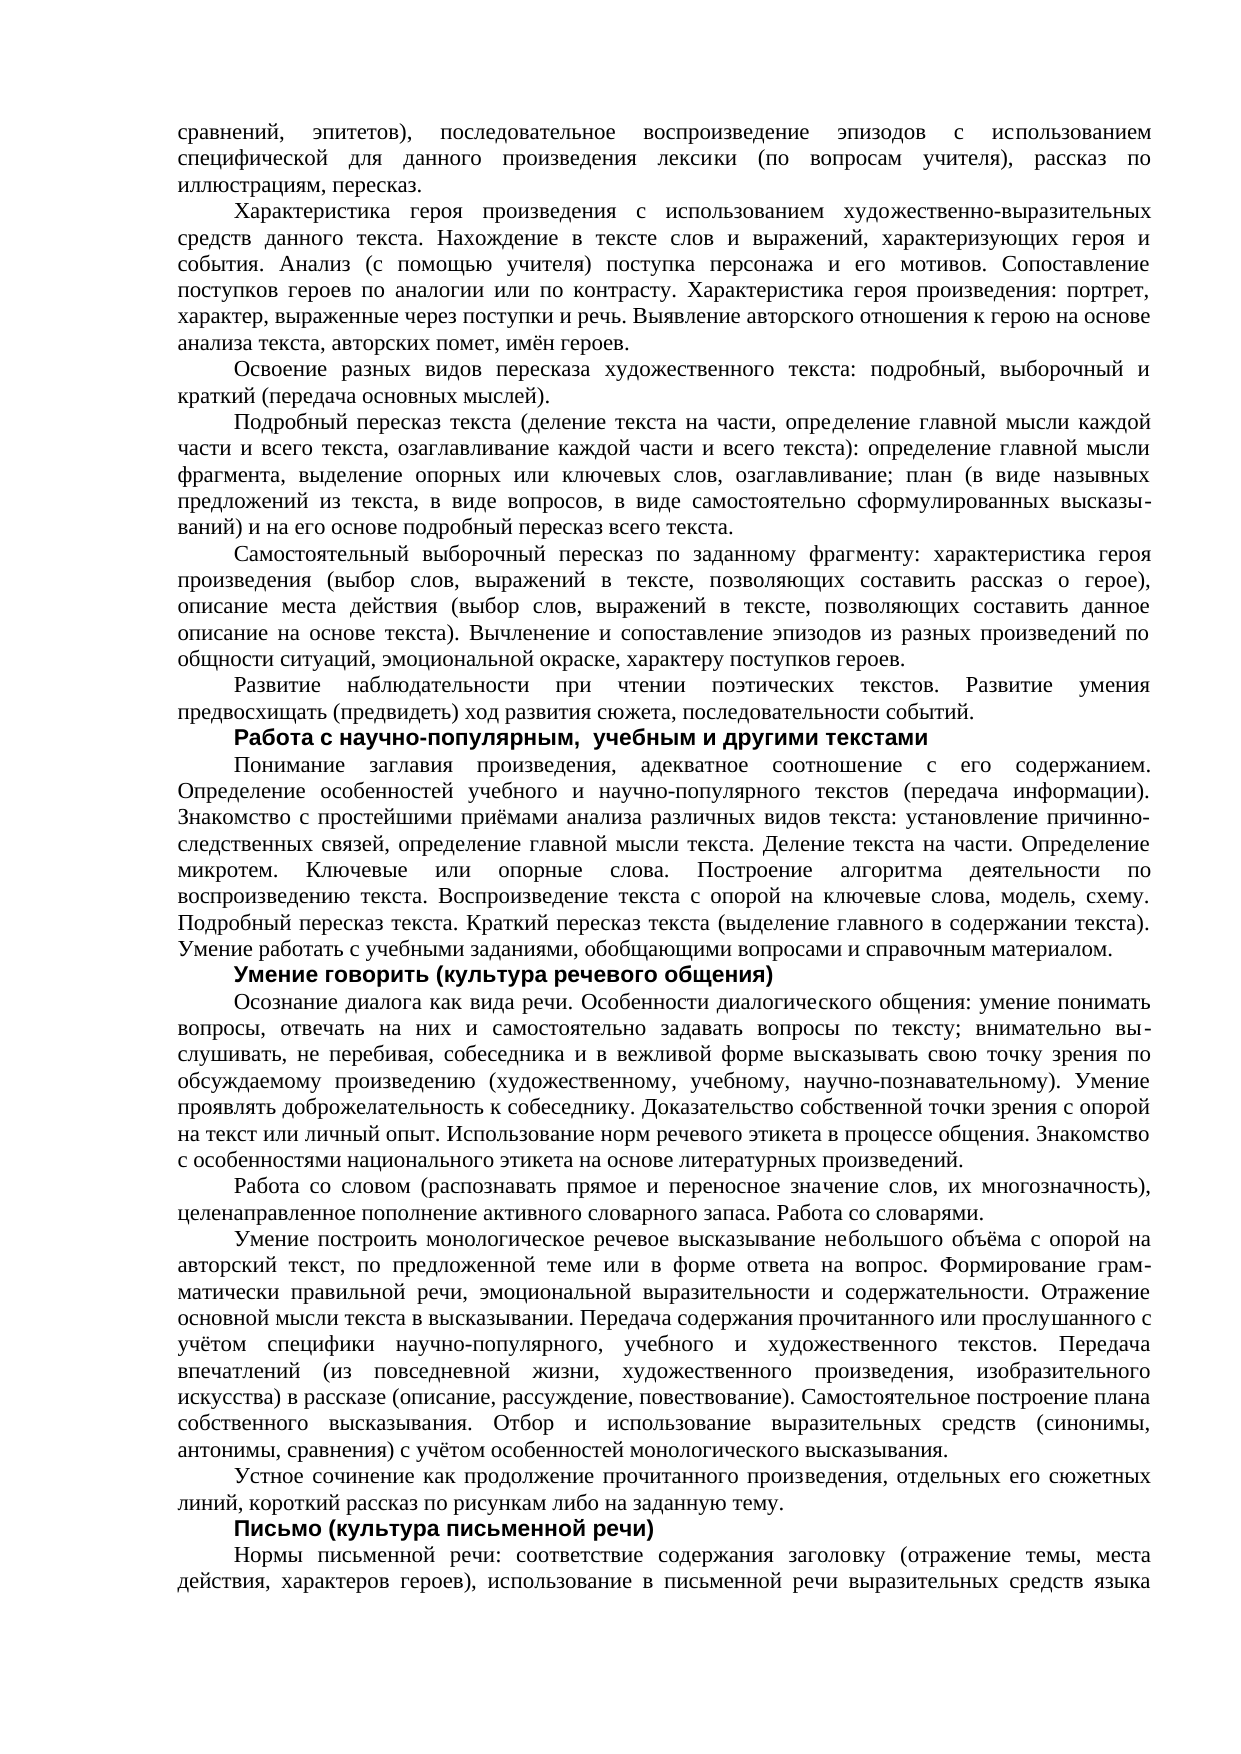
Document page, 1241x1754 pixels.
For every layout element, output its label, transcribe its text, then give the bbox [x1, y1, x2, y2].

text Письмо (культура письменной речи) [177, 1515, 1152, 1541]
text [177, 1541, 1152, 1594]
text Освоение разных видов пересказа художественного текста: подробный, выборочный и краткий (передача основных мыслей). [177, 355, 1152, 408]
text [177, 118, 1152, 197]
text Подробный пересказ текста (деление текста на части, определение главной мысли каждой части и всего текста, озаглавливание каждой части и всего текста): определение главной мысли фрагмента, выделение опорных или ключевых слов, озаглавливание; план (в виде назывных предложений из текста, в виде вопросов, в виде самостоятельно сформулированных высказываний) и на его основе подробный пересказ всего текста. [177, 408, 1152, 540]
text Умение говорить (культура речевого общения) [177, 961, 1152, 988]
text Самостоятельный выборочный пересказ по заданному фрагменту: характеристика героя произведения (выбор слов, выражений в тексте, позволяющих составить рассказ о герое), описание места действия (выбор слов, выражений в тексте, позволяющих составить данное описание на основе текста). Вычленение и сопоставление эпизодов из разных произведений по общности ситуаций, эмоциональной окраске, характеру поступков героев. [177, 540, 1152, 672]
text Устное сочинение как продолжение прочитанного произведения, отдельных его сюжетных линий, короткий рассказ по рисункам либо на заданную тему. [177, 1462, 1152, 1515]
text Характеристика героя произведения с использованием художественно-выразительных средств данного текста. Нахождение в тексте слов и выражений, характеризующих героя и события. Анализ (с помощью учителя) поступка персонажа и его мотивов. Сопоставление поступков героев по аналогии или по контрасту. Характеристика героя произведения: портрет, характер, выраженные через поступки и речь. Выявление авторского отношения к герою на основе анализа текста, авторских помет, имён героев. [177, 197, 1152, 355]
text Работа с научно-популярным, учебным и другими текстами [177, 724, 1152, 751]
text Понимание заглавия произведения, адекватное соотношение с его содержанием. Определение особенностей учебного и научно-популярного текстов (передача информации). Знакомство с простейшими приёмами анализа различных видов текста: установление причинно-следственных связей, определение главной мысли текста. Деление текста на части. Определение микротем. Ключевые или опорные слова. Построение алгоритма деятельности по воспроизведению текста. Воспроизведение текста с опорой на ключевые слова, модель, схему. Подробный пересказ текста. Краткий пересказ текста (выделение главного в содержании текста). Умение работать с учебными заданиями, обобщающими вопросами и справочным материалом. [177, 751, 1152, 961]
text Осознание диалога как вида речи. Особенности диалогического общения: умение понимать вопросы, отвечать на них и самостоятельно задавать вопросы по тексту; внимательно выслушивать, не перебивая, собеседника и в вежливой форме высказывать свою точку зрения по обсуждаемому произведению (художественному, учебному, научно-познавательному). Умение проявлять доброжелательность к собеседнику. Доказательство собственной точки зрения с опорой на текст или личный опыт. Использование норм речевого этикета в процессе общения. Знакомство с особенностями национального этикета на основе литературных произведений. [177, 988, 1152, 1172]
text Умение построить монологическое речевое высказывание небольшого объёма с опорой на авторский текст, по предложенной теме или в форме ответа на вопрос. Формирование грамматически правильной речи, эмоциональной выразительности и содержательности. Отражение основной мысли текста в высказывании. Передача содержания прочитанного или прослушанного с учётом специфики научно-популярного, учебного и художественного текстов. Передача впечатлений (из повседневной жизни, художественного произведения, изобразительного искусства) в рассказе (описание, рассуждение, повествование). Самостоятельное построение плана собственного высказывания. Отбор и использование выразительных средств (синонимы, антонимы, сравнения) с учётом особенностей монологического высказывания. [177, 1225, 1152, 1462]
text Развитие наблюдательности при чтении поэтических текстов. Развитие умения предвосхищать (предвидеть) ход развития сюжета, последовательности событий. [177, 672, 1152, 724]
text Работа со словом (распознавать прямое и переносное значение слов, их многозначность), целенаправленное пополнение активного словарного запаса. Работа со словарями. [177, 1172, 1152, 1225]
